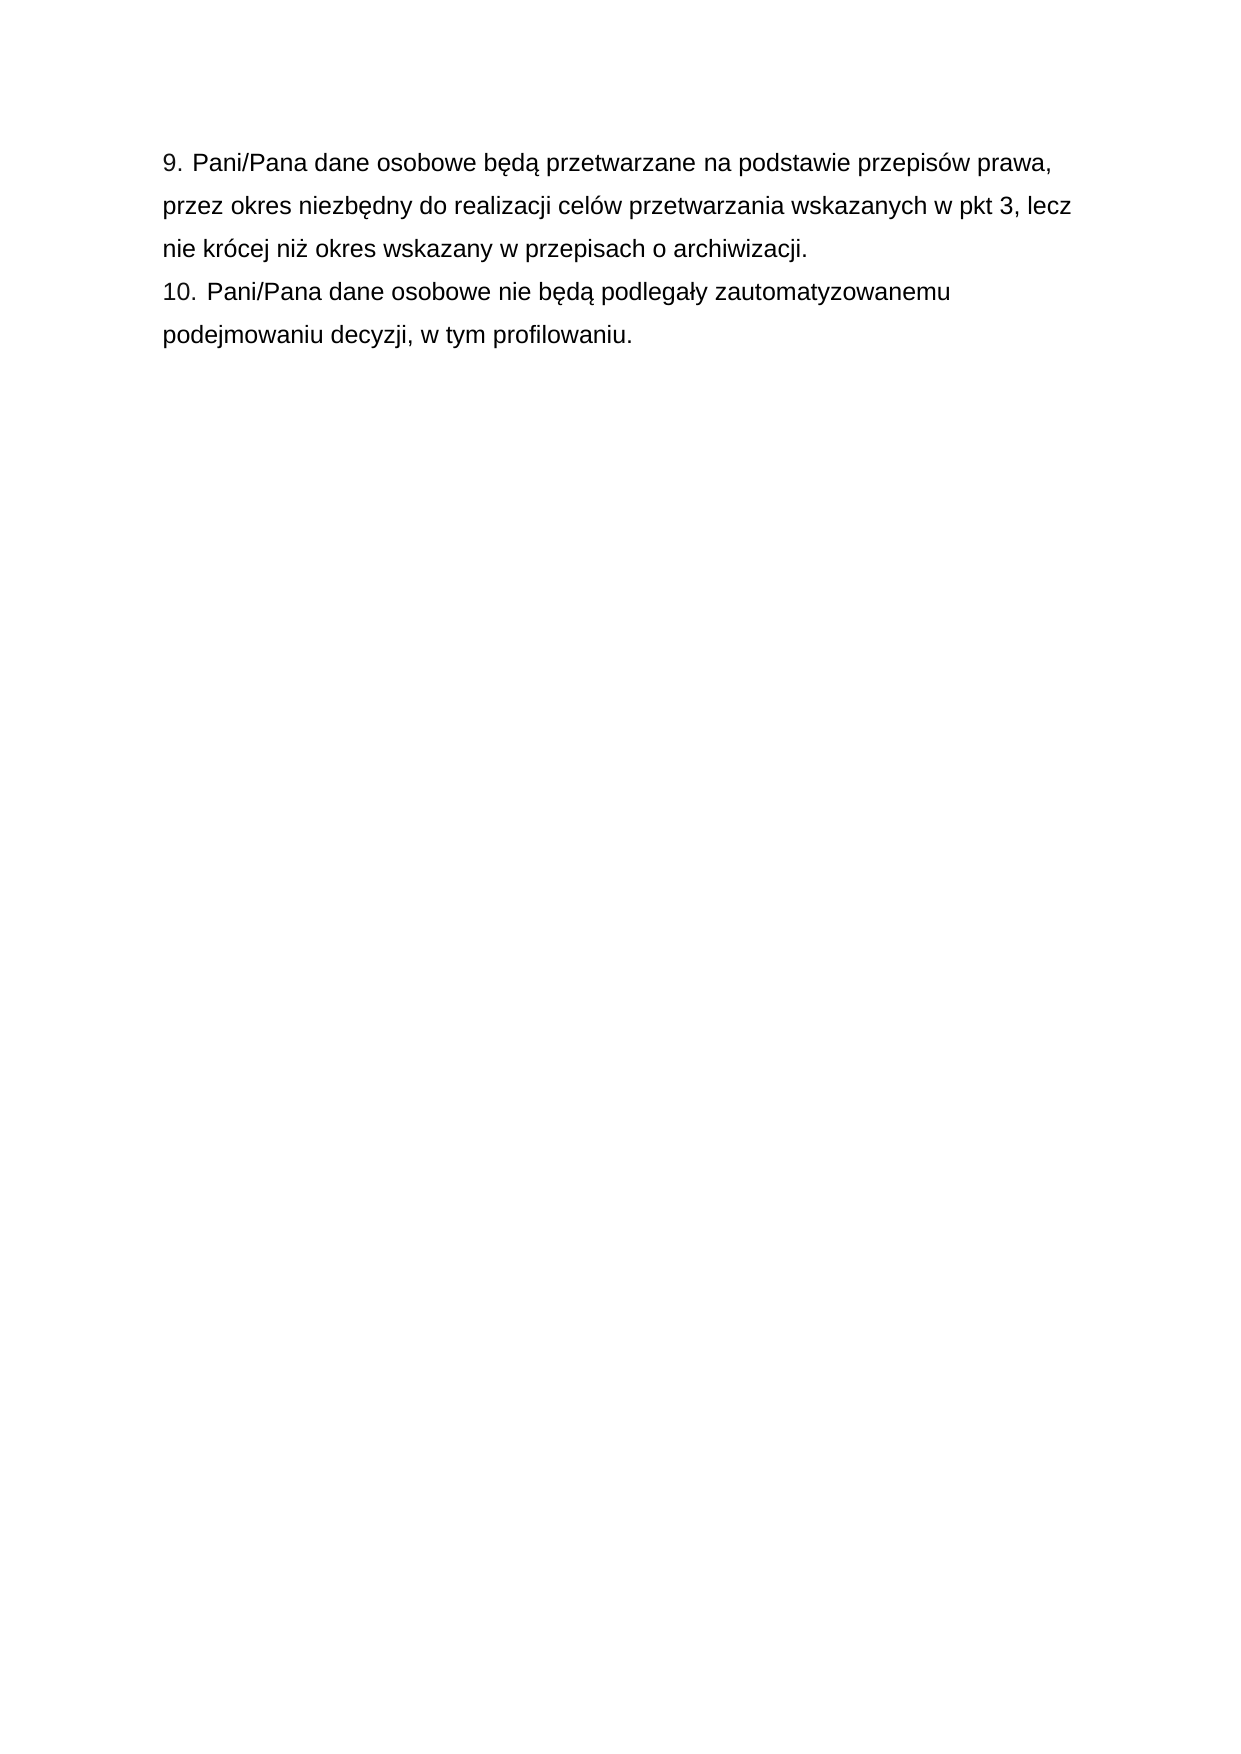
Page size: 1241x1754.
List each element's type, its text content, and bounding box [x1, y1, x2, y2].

list Pani/Pana dane osobowe będą przetwarzane na podstawie przepisów prawa, przez okres niezbędny do realizacji celów przetwarzania wskazanych w pkt 3, lecz nie krócej niż okres wskazany w przepisach o archiwizacji. [162, 148, 1081, 263]
list Pani/Pana dane osobowe nie będą podlegały zautomatyzowanemu podejmowaniu decyzji, w tym profilowaniu. [162, 277, 1081, 349]
